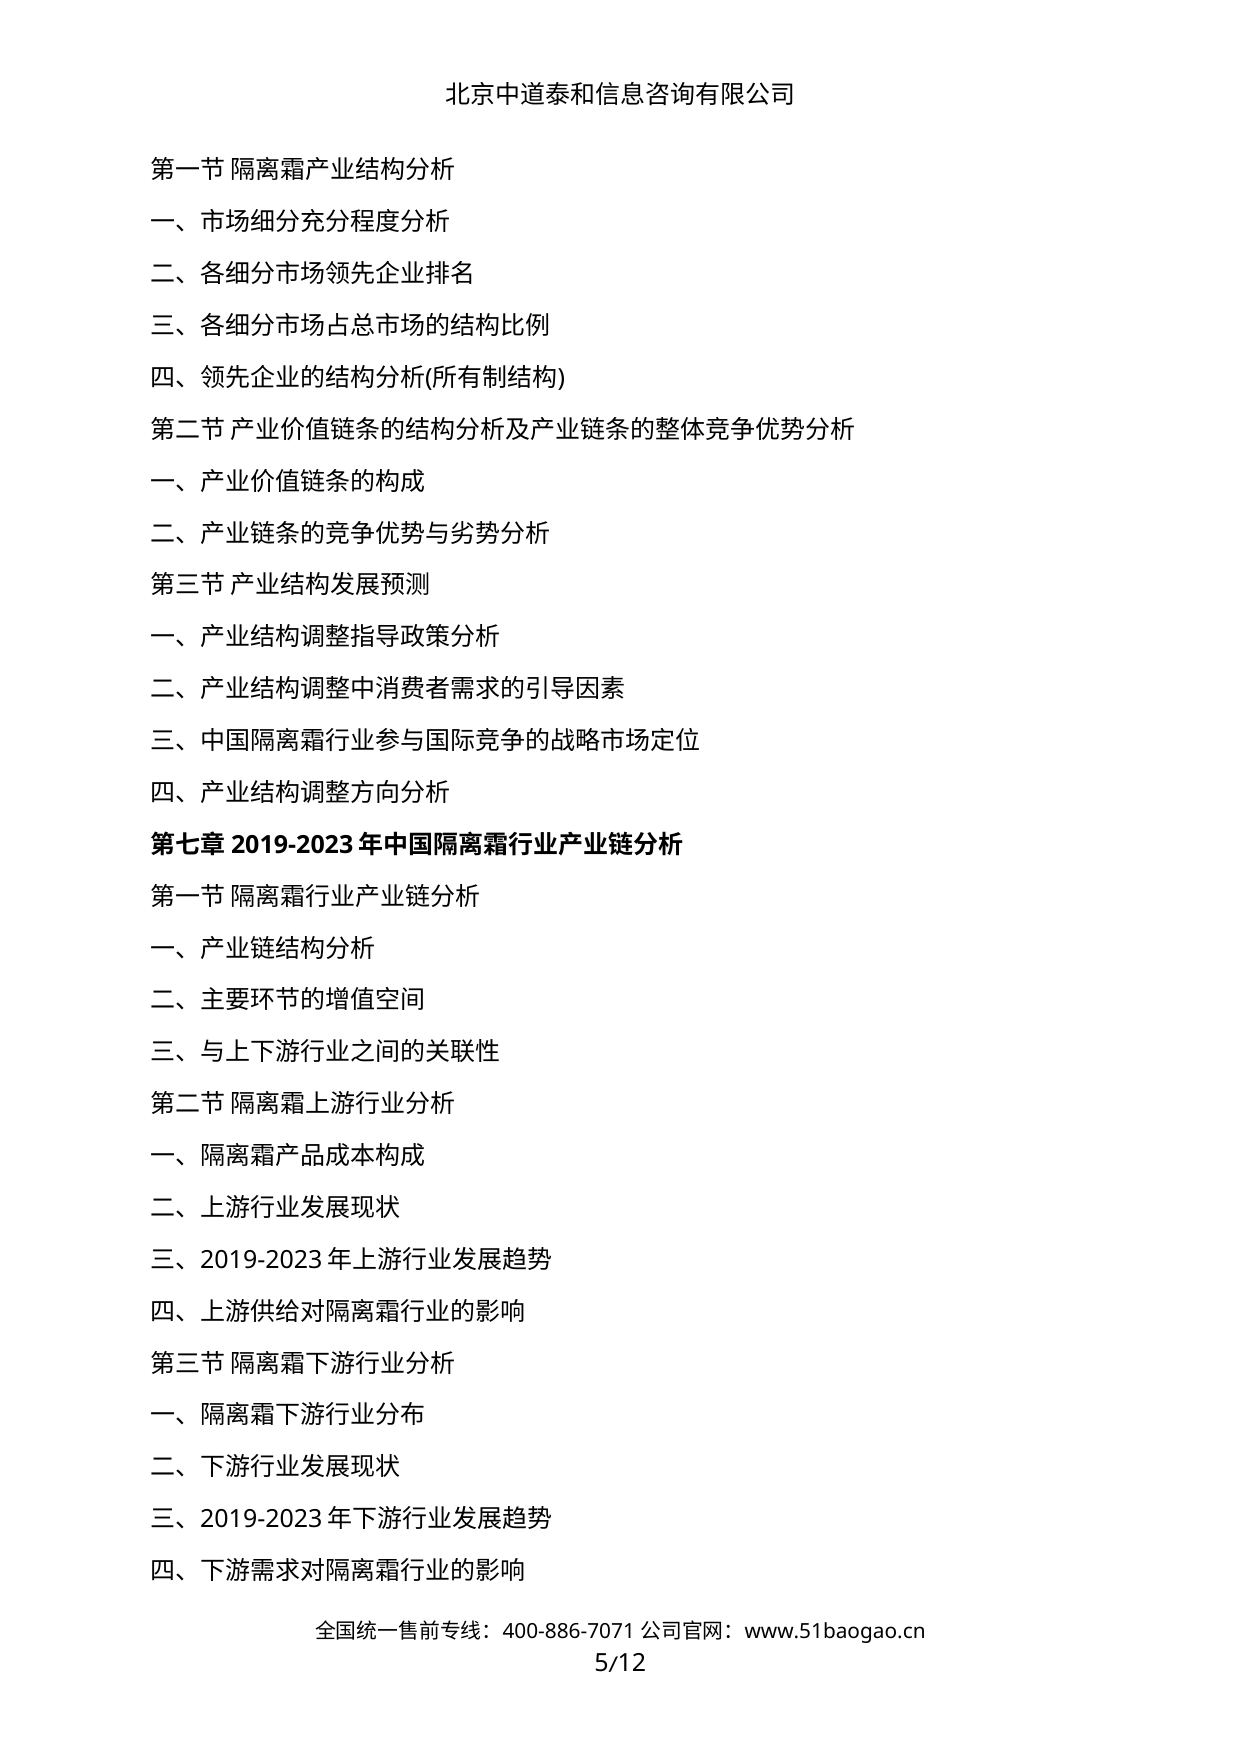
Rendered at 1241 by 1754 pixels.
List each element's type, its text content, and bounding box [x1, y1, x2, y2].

text 第一节 隔离霜行业产业链分析 [150, 876, 1090, 912]
text 四、上游供给对隔离霜行业的影响 [150, 1291, 1090, 1327]
text 第一节 隔离霜产业结构分析 [150, 150, 1090, 186]
text 一、产业链结构分析 [150, 928, 1090, 964]
text 一、产业价值链条的构成 [150, 461, 1090, 497]
text 二、下游行业发展现状 [150, 1447, 1090, 1483]
text 一、市场细分充分程度分析 [150, 202, 1090, 238]
text 三、2019-2023年上游行业发展趋势 [150, 1239, 1090, 1276]
text 一、产业结构调整指导政策分析 [150, 617, 1090, 653]
text 第七章 2019-2023年中国隔离霜行业产业链分析 [150, 824, 1090, 861]
text 第二节 产业价值链条的结构分析及产业链条的整体竞争优势分析 [150, 409, 1090, 446]
text 一、隔离霜下游行业分布 [150, 1395, 1090, 1431]
text 第二节 隔离霜上游行业分析 [150, 1084, 1090, 1120]
text 二、产业链条的竞争优势与劣势分析 [150, 513, 1090, 549]
text 四、产业结构调整方向分析 [150, 772, 1090, 809]
text 二、产业结构调整中消费者需求的引导因素 [150, 669, 1090, 705]
text 四、下游需求对隔离霜行业的影响 [150, 1551, 1090, 1587]
text 三、与上下游行业之间的关联性 [150, 1032, 1090, 1068]
text 三、各细分市场占总市场的结构比例 [150, 306, 1090, 342]
text 一、隔离霜产品成本构成 [150, 1136, 1090, 1172]
text 第三节 隔离霜下游行业分析 [150, 1343, 1090, 1379]
text 四、领先企业的结构分析(所有制结构) [150, 357, 1090, 394]
text 二、上游行业发展现状 [150, 1187, 1090, 1224]
text 三、2019-2023年下游行业发展趋势 [150, 1499, 1090, 1535]
text 三、中国隔离霜行业参与国际竞争的战略市场定位 [150, 721, 1090, 757]
text 二、主要环节的增值空间 [150, 980, 1090, 1016]
text 第三节 产业结构发展预测 [150, 565, 1090, 601]
text 二、各细分市场领先企业排名 [150, 254, 1090, 290]
